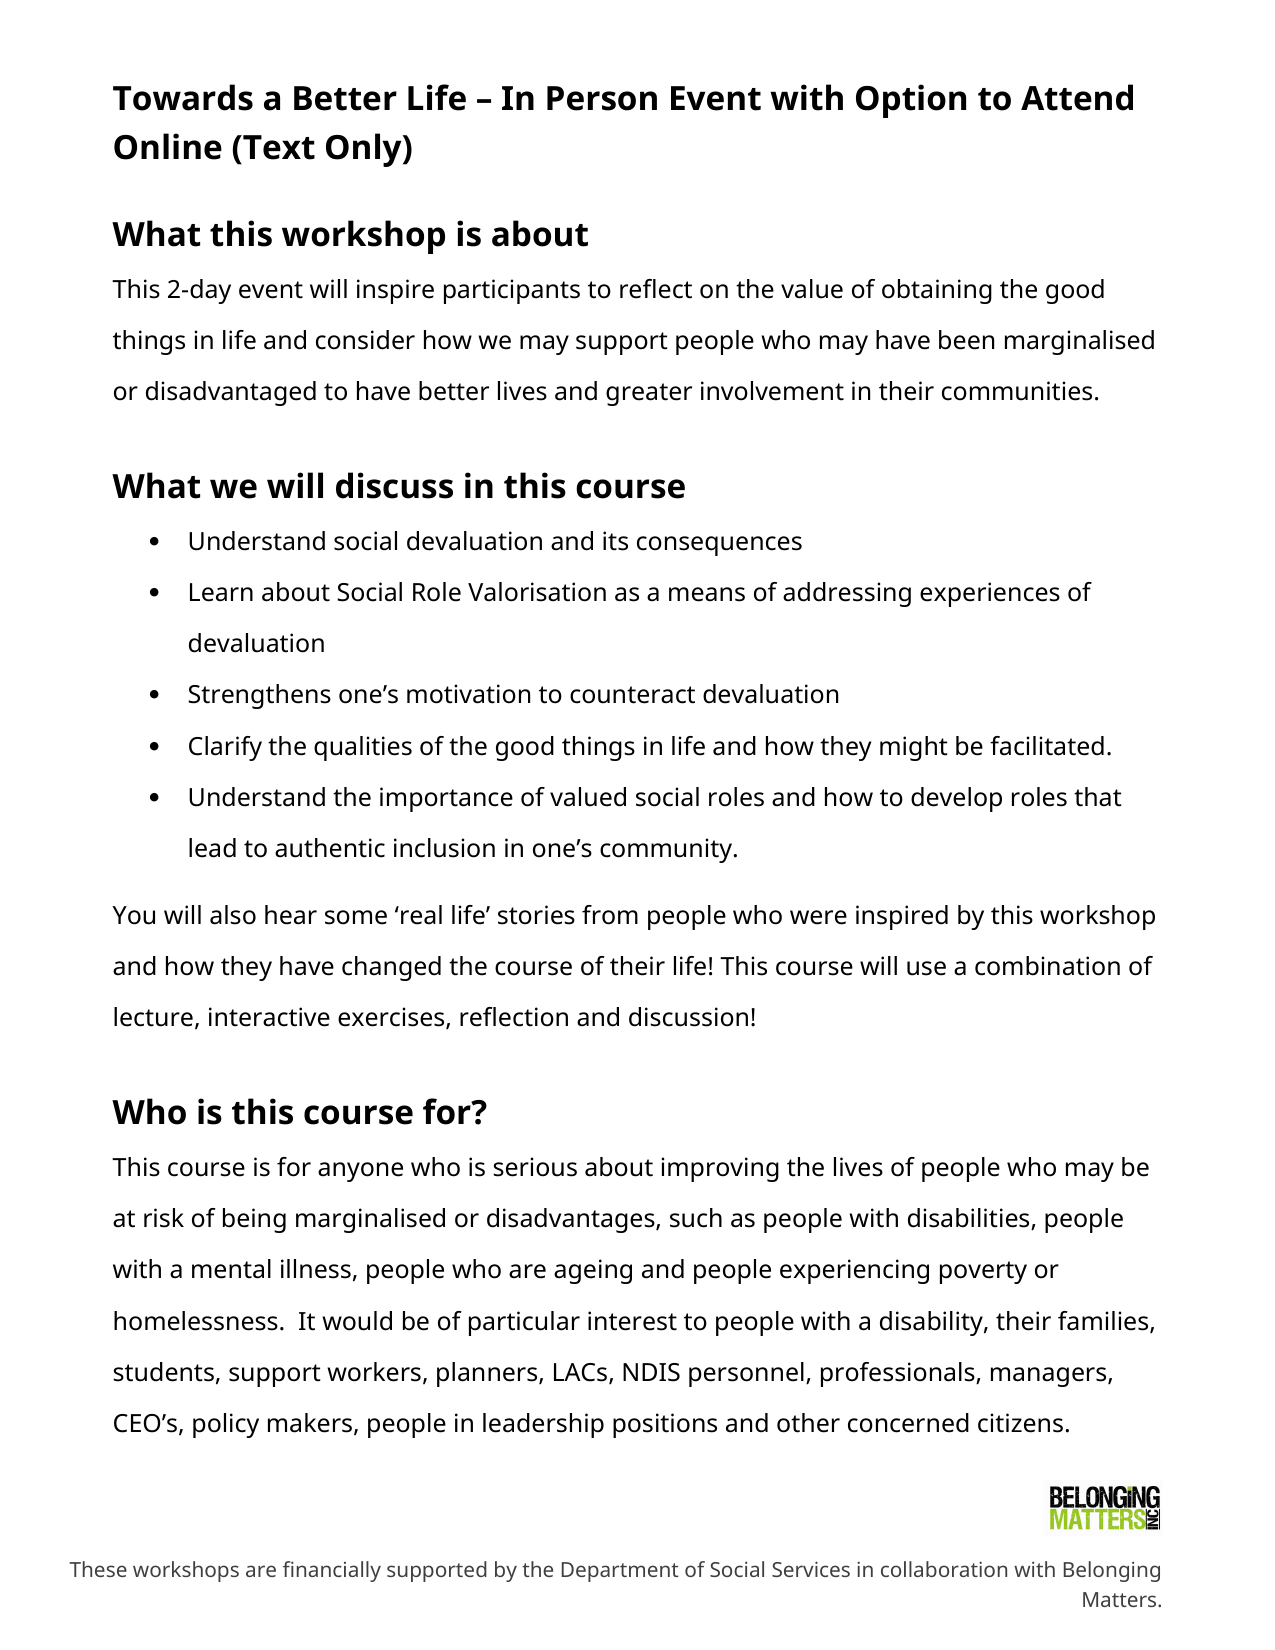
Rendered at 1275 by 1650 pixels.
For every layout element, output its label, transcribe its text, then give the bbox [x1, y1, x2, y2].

text This 2-day event will inspire participants to reflect on the value of obtaining the good things in life and consider how we may support people who may have been marginalised or disadvantaged to have better lives and greater involvement in their communities. [112, 272, 1162, 408]
subtitle What this workshop is about [112, 210, 1162, 256]
subtitle Towards a Better Life – In Person Event with Option to Attend Online (Text Only) [112, 75, 1162, 169]
text You will also hear some ‘real life’ stories from people who were inspired by this workshop and how they have changed the course of their life! This course will use a combination of lecture, interactive exercises, reflection and discussion! [112, 898, 1162, 1034]
list Understand social devaluation and its consequences [150, 524, 1162, 558]
subtitle What we will discuss in this course [112, 462, 1162, 508]
list Strengthens one’s motivation to counteract devaluation [150, 677, 1162, 711]
picture [1043, 1480, 1163, 1536]
text This course is for anyone who is serious about improving the lives of people who may be at risk of being marginalised or disadvantages, such as people with disabilities, people with a mental illness, people who are ageing and people experiencing poverty or homelessness. It would be of particular interest to people with a disability, their families, students, support workers, planners, LACs, NDIS personnel, professionals, managers, CEO’s, policy makers, people in leadership positions and other concerned citizens. [112, 1150, 1162, 1439]
list Learn about Social Role Valorisation as a means of addressing experiences of devaluation [150, 575, 1162, 660]
list Understand the importance of valued social roles and how to develop roles that lead to authentic inclusion in one’s community. [150, 779, 1162, 864]
subtitle Who is this course for? [112, 1088, 1162, 1134]
list Clarify the qualities of the good things in life and how they might be facilitated. [150, 728, 1162, 762]
